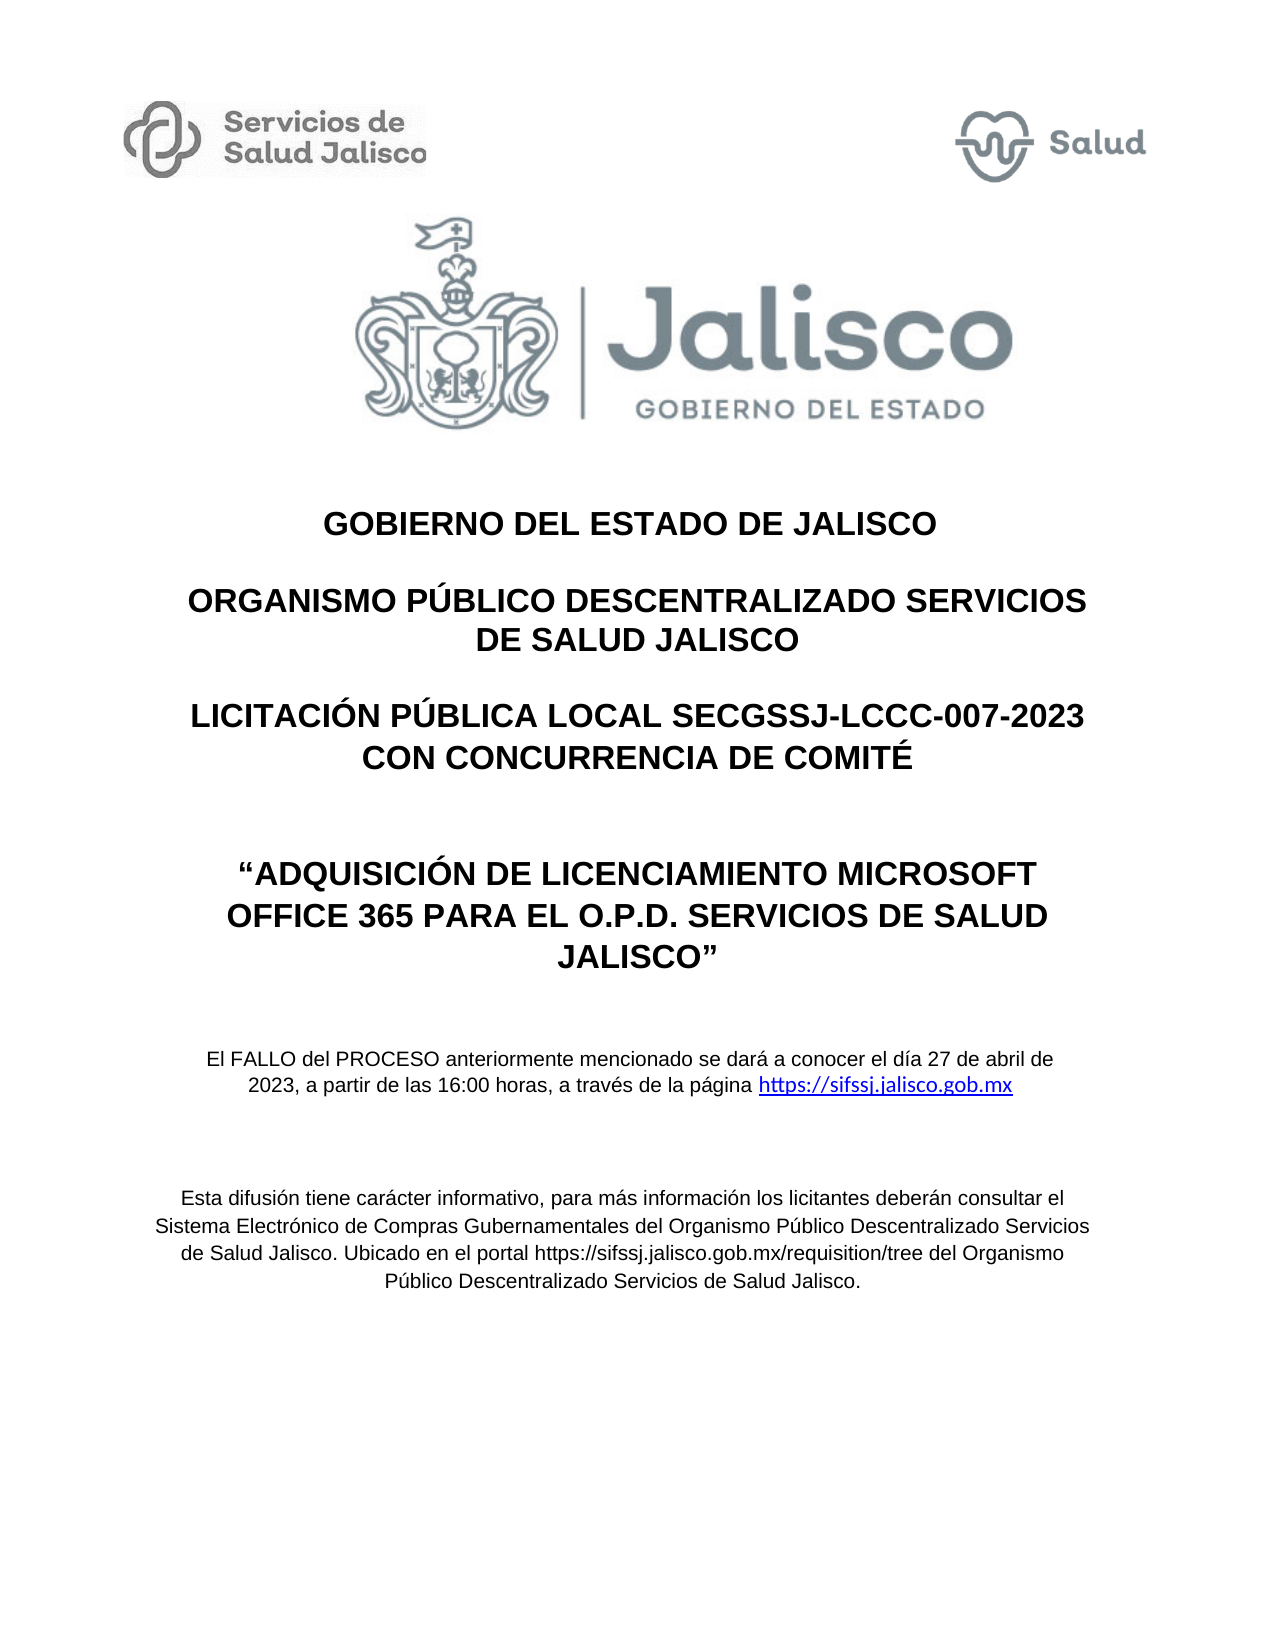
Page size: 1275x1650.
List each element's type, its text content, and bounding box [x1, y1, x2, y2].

picture [123, 101, 427, 178]
text El FALLO del PROCESO anteriormente mencionado se dará a conocer el día 27 de abril de 2023, a partir de las 16:00 horas, a través de la página https://sifssj.jalisco.gob.mx [177, 1046, 1083, 1098]
picture [323, 208, 1027, 447]
text ORGANISMO PÚBLICO DESCENTRALIZADO SERVICIOS DE SALUD JALISCO [177, 581, 1098, 658]
list Esta difusión tiene carácter informativo, para más información los licitantes deberán consultar el Sistema Electrónico de Compras Gubernamentales del Organismo Público Descentralizado Servicios de Salud Jalisco. Ubicado en el portal https://sifssj.jalisco.gob.mx/requisition/tree del Organismo Público Descentralizado Servicios de Salud Jalisco. [148, 1186, 1098, 1293]
text GOBIERNO DEL ESTADO DE JALISCO [177, 504, 1083, 543]
text LICITACIÓN PÚBLICA LOCAL SECGSSJ-LCCC-007-2023 CON CONCURRENCIA DE COMITÉ [177, 697, 1098, 776]
picture [934, 96, 1157, 187]
text “ADQUISICIÓN DE LICENCIAMIENTO MICROSOFT OFFICE 365 PARA EL O.P.D. SERVICIOS DE SALUD JALISCO” [177, 854, 1098, 976]
